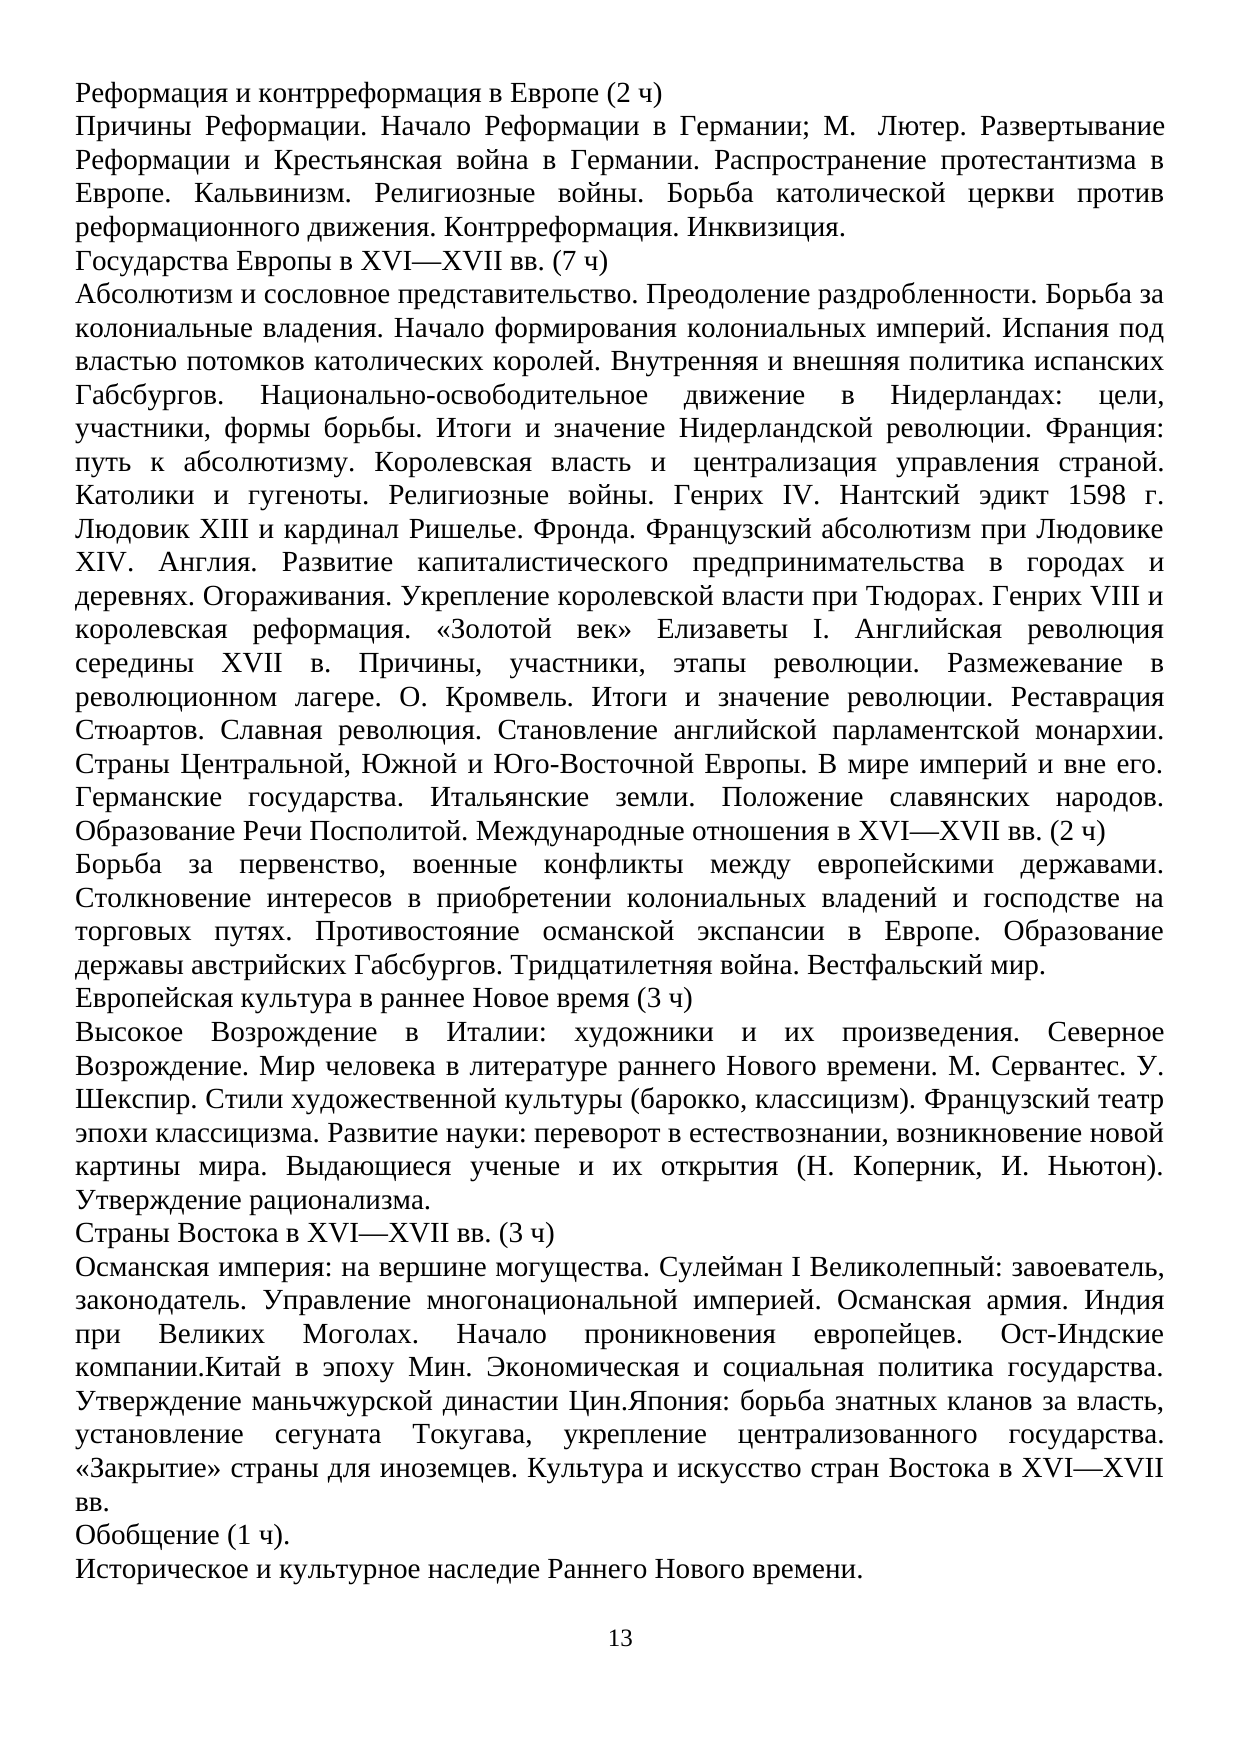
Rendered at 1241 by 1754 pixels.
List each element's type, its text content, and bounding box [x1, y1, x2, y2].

text Высокое Возрождение в Италии: художники и их произведения. Северное Возрождение. Мир человека в литературе раннего Нового времени. М. Сервантес. У. Шекспир. Стили художественной культуры (барокко, классицизм). Французский театр эпохи классицизма. Развитие науки: переворот в естествознании, возникновение новой картины мира. Выдающиеся ученые и их открытия (Н. Коперник, И. Ньютон). Утверждение рационализма. [75, 1014, 1165, 1215]
text Борьба за первенство, военные конфликты между европейскими державами. Столкновение интересов в приобретении колониальных владений и господстве на торговых путях. Противостояние османской экспансии в Европе. Образование державы австрийских Габсбургов. Тридцатилетняя война. Вестфальский мир. [75, 846, 1165, 981]
text Османская империя: на вершине могущества. Сулейман I Великолепный: завоеватель, законодатель. Управление многонациональной империей. Османская армия. Индия при Великих Моголах. Начало проникновения европейцев. Ост-Индские компании.Китай в эпоху Мин. Экономическая и социальная политика государства. Утверждение маньчжурской династии Цин.Япония: борьба знатных кланов за власть, установление сегуната Токугава, укрепление централизованного государства. «Закрытие» страны для иноземцев. Культура и искусство стран Востока в XVI—XVII вв. [75, 1249, 1165, 1517]
text Абсолютизм и сословное представительство. Преодоление раздробленности. Борьба за колониальные владения. Начало формирования колониальных империй. Испания под властью потомков католических королей. Внутренняя и внешняя политика испанских Габсбургов. Национально-освободительное движение в Нидерландах: цели, участники, формы борьбы. Итоги и значение Нидерландской революции. Франция: путь к абсолютизму. Королевская власть и централизация управления страной. Католики и гугеноты. Религиозные войны. Генрих IV. Нантский эдикт 1598 г. Людовик XIII и кардинал Ришелье. Фронда. Французский абсолютизм при Людовике XIV. Англия. Развитие капиталистического предпринимательства в городах и деревнях. Огораживания. Укрепление королевской власти при Тюдорах. Генрих VIII и королевская реформация. «Золотой век» Елизаветы I. Английская революция середины XVII в. Причины, участники, этапы революции. Размежевание в революционном лагере. О. Кромвель. Итоги и значение революции. Реставрация Стюартов. Славная революция. Становление английской парламентской монархии. Страны Центральной, Южной и Юго-Восточной Европы. В мире империй и вне его. Германские государства. Итальянские земли. Положение славянских народов. Образование Речи Посполитой. Международные отношения в XVI—XVII вв. (2 ч) [75, 276, 1165, 846]
text Обобщение (1 ч). [75, 1517, 1165, 1551]
text Историческое и культурное наследие Раннего Нового времени. [75, 1551, 1165, 1584]
text Реформация и контрреформация в Европе (2 ч) [75, 75, 1165, 108]
text Европейская культура в раннее Новое время (3 ч) [75, 981, 1165, 1014]
text Государства Европы в XVI—XVII вв. (7 ч) [75, 243, 1165, 276]
text Причины Реформации. Начало Реформации в Германии; М. Лютер. Развертывание Реформации и Крестьянская война в Германии. Распространение протестантизма в Европе. Кальвинизм. Религиозные войны. Борьба католической церкви против реформационного движения. Контрреформация. Инквизиция. [75, 108, 1165, 243]
text Страны Востока в XVI—XVII вв. (3 ч) [75, 1215, 1165, 1249]
